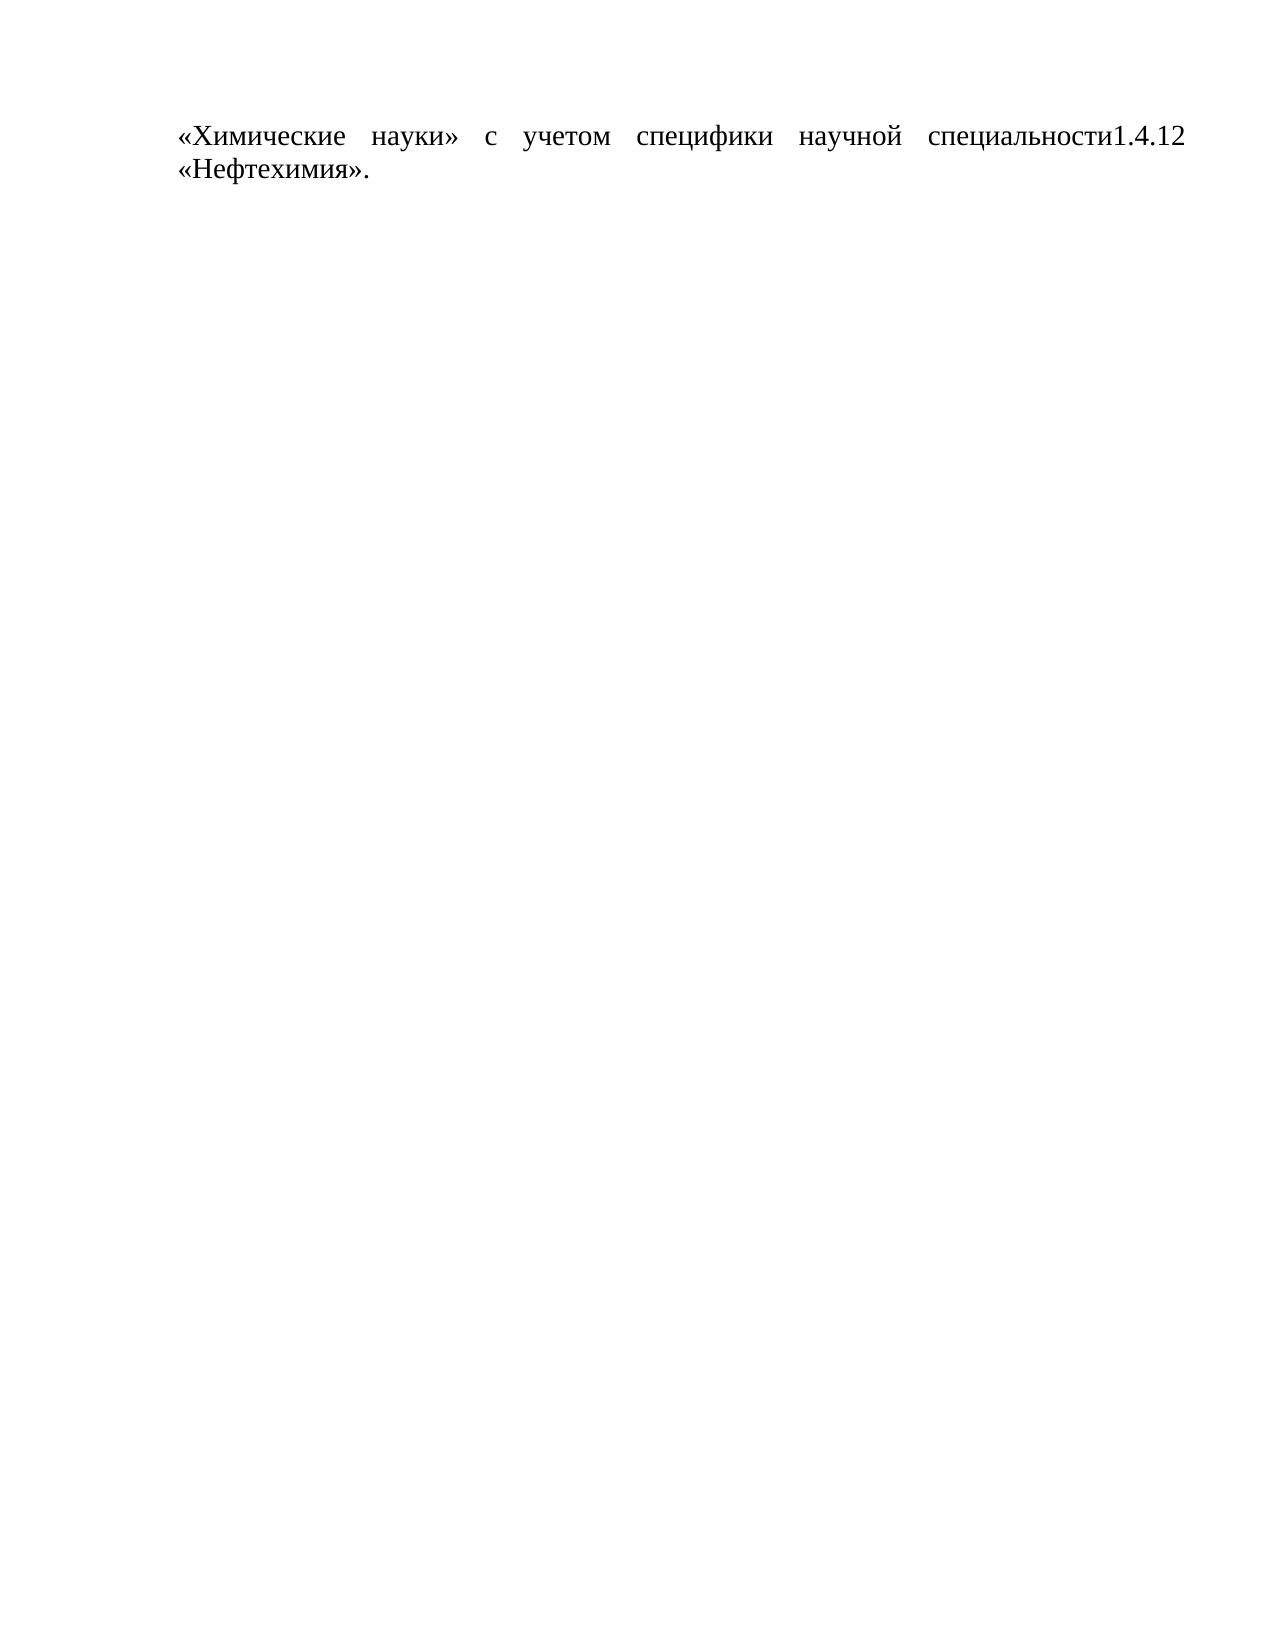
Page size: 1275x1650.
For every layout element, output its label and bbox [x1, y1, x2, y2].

text [177, 118, 1186, 185]
